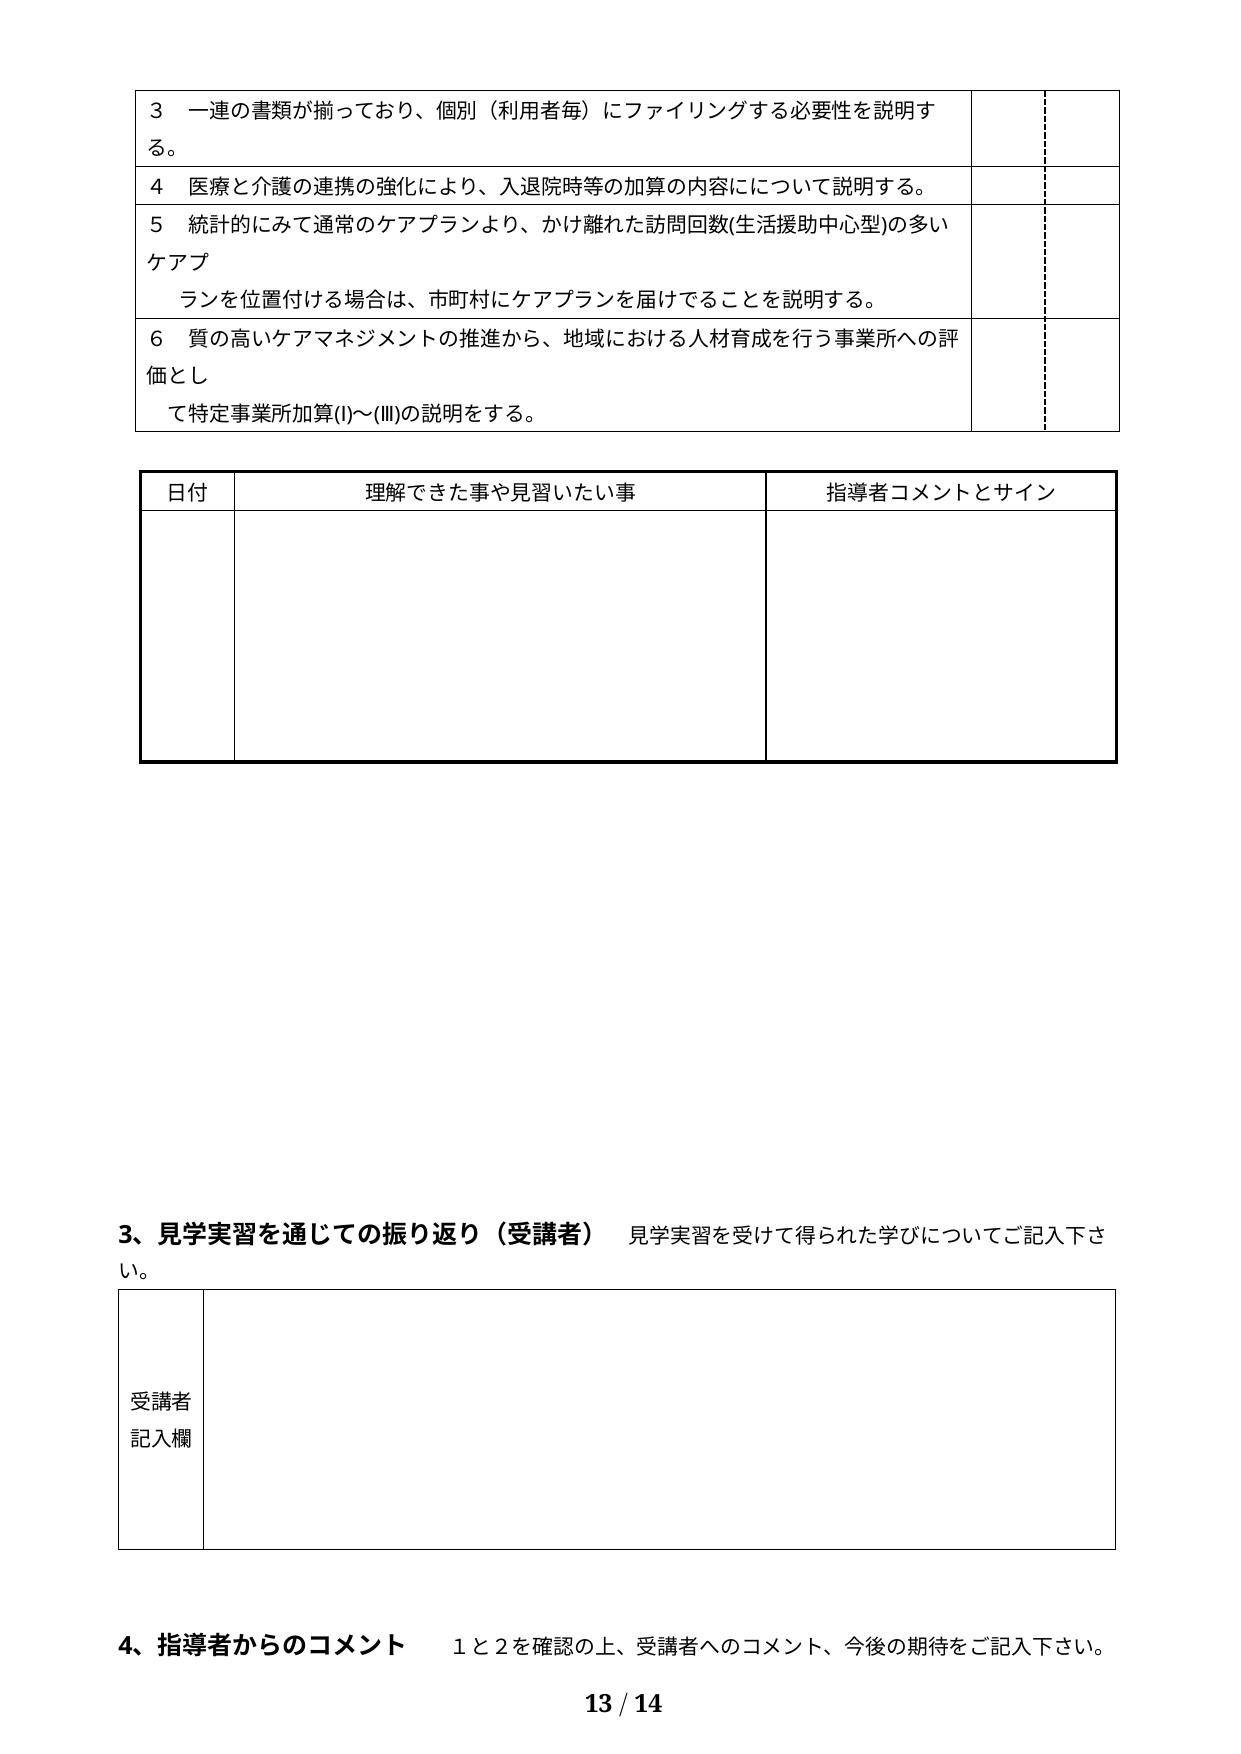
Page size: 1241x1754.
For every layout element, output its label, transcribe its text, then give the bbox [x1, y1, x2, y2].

table_cell [972, 167, 1045, 204]
table_cell [972, 205, 1045, 318]
table_cell [1045, 167, 1119, 204]
text 4、指導者からのコメント １と２を確認の上、受講者へのコメント、今後の期待をご記入下さい。 [118, 1625, 1122, 1662]
table_header 指導者コメントとサイン [767, 473, 1115, 510]
table_cell [142, 511, 234, 760]
table_header 受講者 記入欄 [119, 1290, 203, 1549]
table_cell [972, 319, 1045, 431]
table_cell [767, 511, 1115, 760]
table_cell ３ 一連の書類が揃っており、個別（利用者毎）にファイリングする必要性を説明する。 [136, 91, 971, 166]
table_cell ４ 医療と介護の連携の強化により、入退院時等の加算の内容にについて説明する。 [136, 167, 971, 204]
table_cell [235, 511, 765, 760]
text 3、見学実習を通じての振り返り（受講者） 見学実習を受けて得られた学びについてご記入下さい。 [118, 1213, 1122, 1288]
table_cell [972, 91, 1045, 166]
table_cell ６ 質の高いケアマネジメントの推進から、地域における人材育成を行う事業所への評価とし て特定事業所加算(Ⅰ)～(Ⅲ)の説明をする。 [136, 319, 971, 431]
table_cell [1045, 91, 1119, 166]
table_cell ５ 統計的にみて通常のケアプランより、かけ離れた訪問回数(生活援助中心型)の多いケアプ ランを位置付ける場合は、市町村にケアプランを届けでることを説明する。 [136, 205, 971, 318]
table_header [204, 1290, 1115, 1549]
table_header 理解できた事や見習いたい事 [235, 473, 765, 510]
table_cell [1045, 205, 1119, 318]
table_header 日付 [142, 473, 234, 510]
table_cell [1045, 319, 1119, 431]
